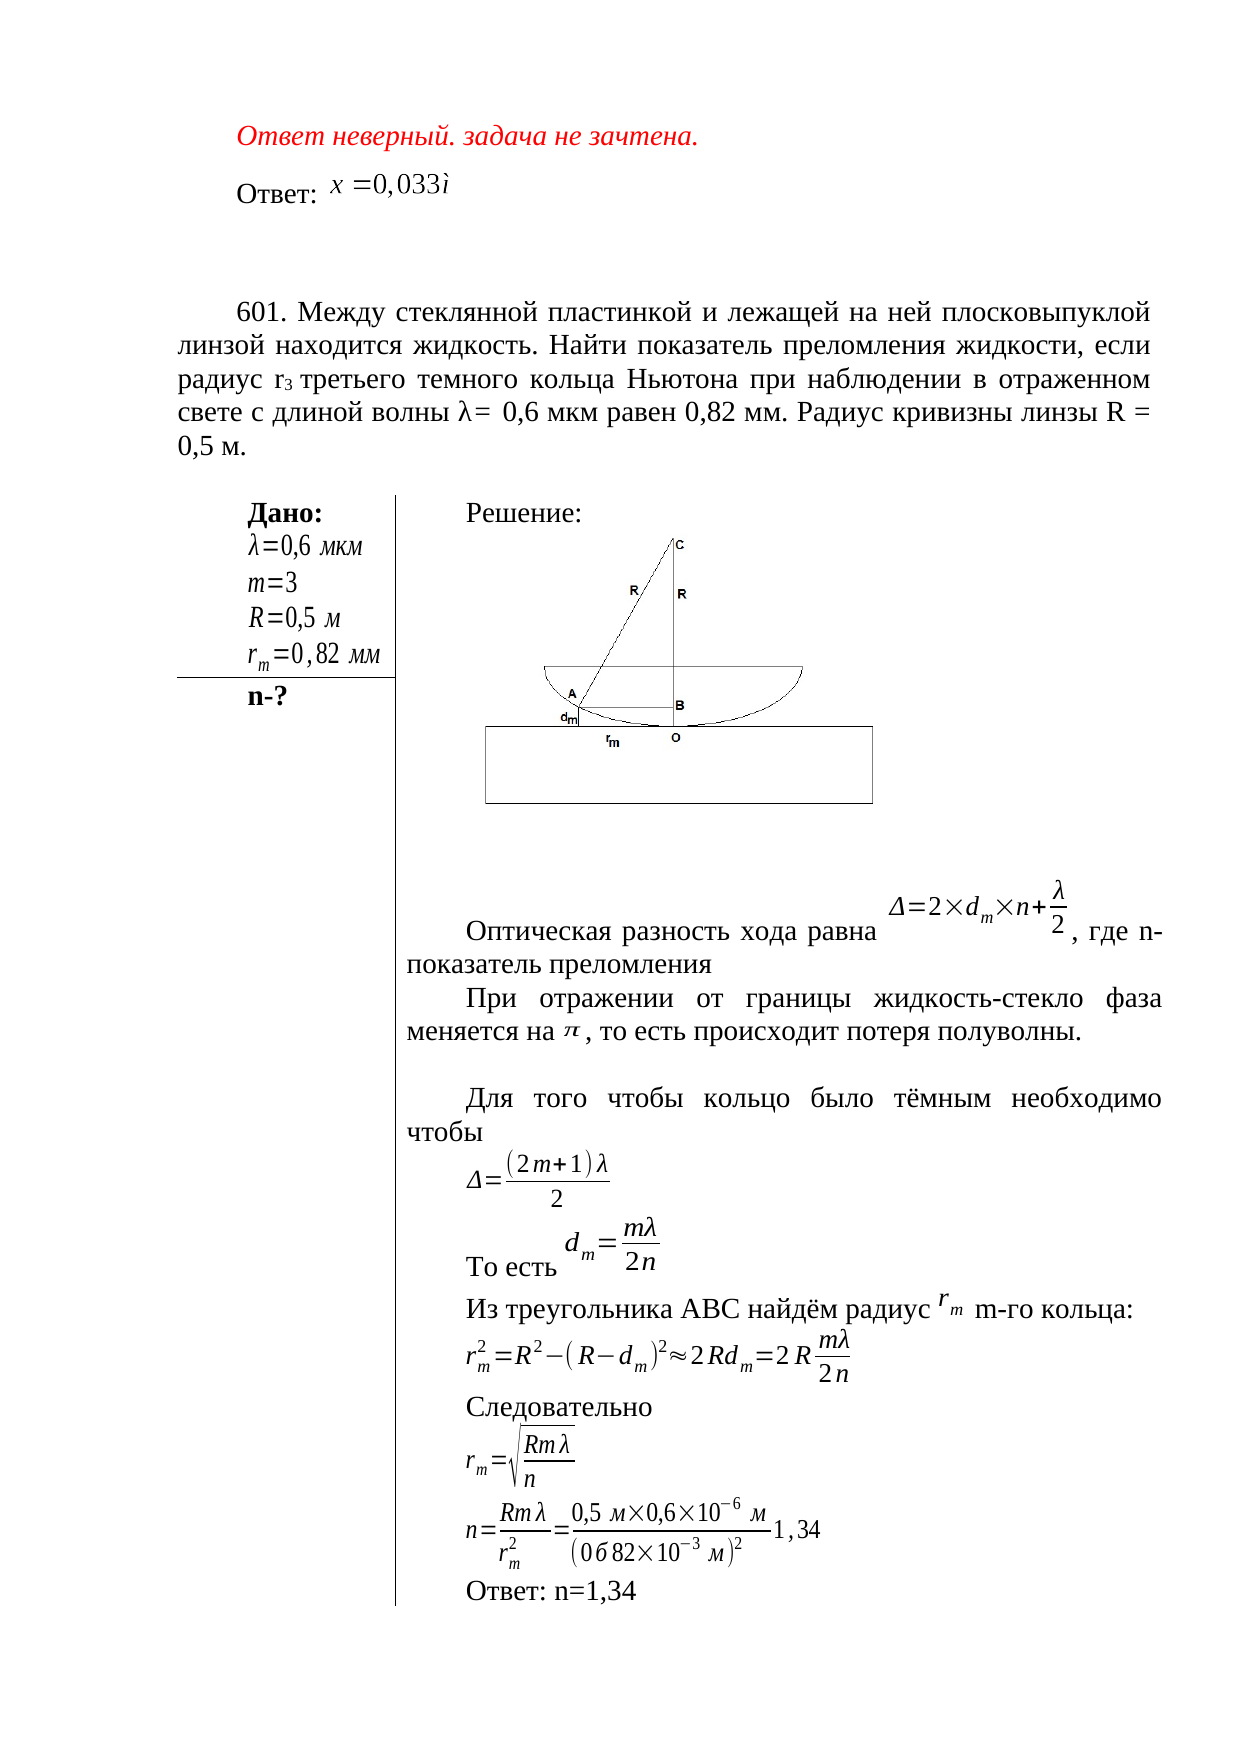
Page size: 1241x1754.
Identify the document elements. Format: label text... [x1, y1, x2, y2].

picture [465, 528, 883, 876]
table_cell n-? [177, 678, 395, 1606]
text 601. Между стеклянной пластинкой и лежащей на ней плосковыпуклой линзой находится жидкость. Найти показатель преломления жидкости, если радиус r3 третьего темного кольца Ньютона при наблюдении в отраженном свете с длиной волны λ= 0,6 мкм равен 0,82 мм. Радиус кривизны линзы R = 0,5 м. [177, 294, 1152, 462]
table_header Решение: Оптическая разность хода равна , где n-показатель преломления При отражении от границы жидкость-стекло фаза меняется на , то есть происходит потеря полуволны. Для того чтобы кольцо было тёмным необходимо чтобы То есть Из треугольника ABC найдём радиус m-го кольца: Следовательно Ответ: n=1,34 [396, 495, 1174, 1606]
table_header Дано: [177, 495, 395, 677]
text Ответ неверный. задача не зачтена. [177, 118, 1152, 152]
text Ответ: [177, 168, 1152, 210]
